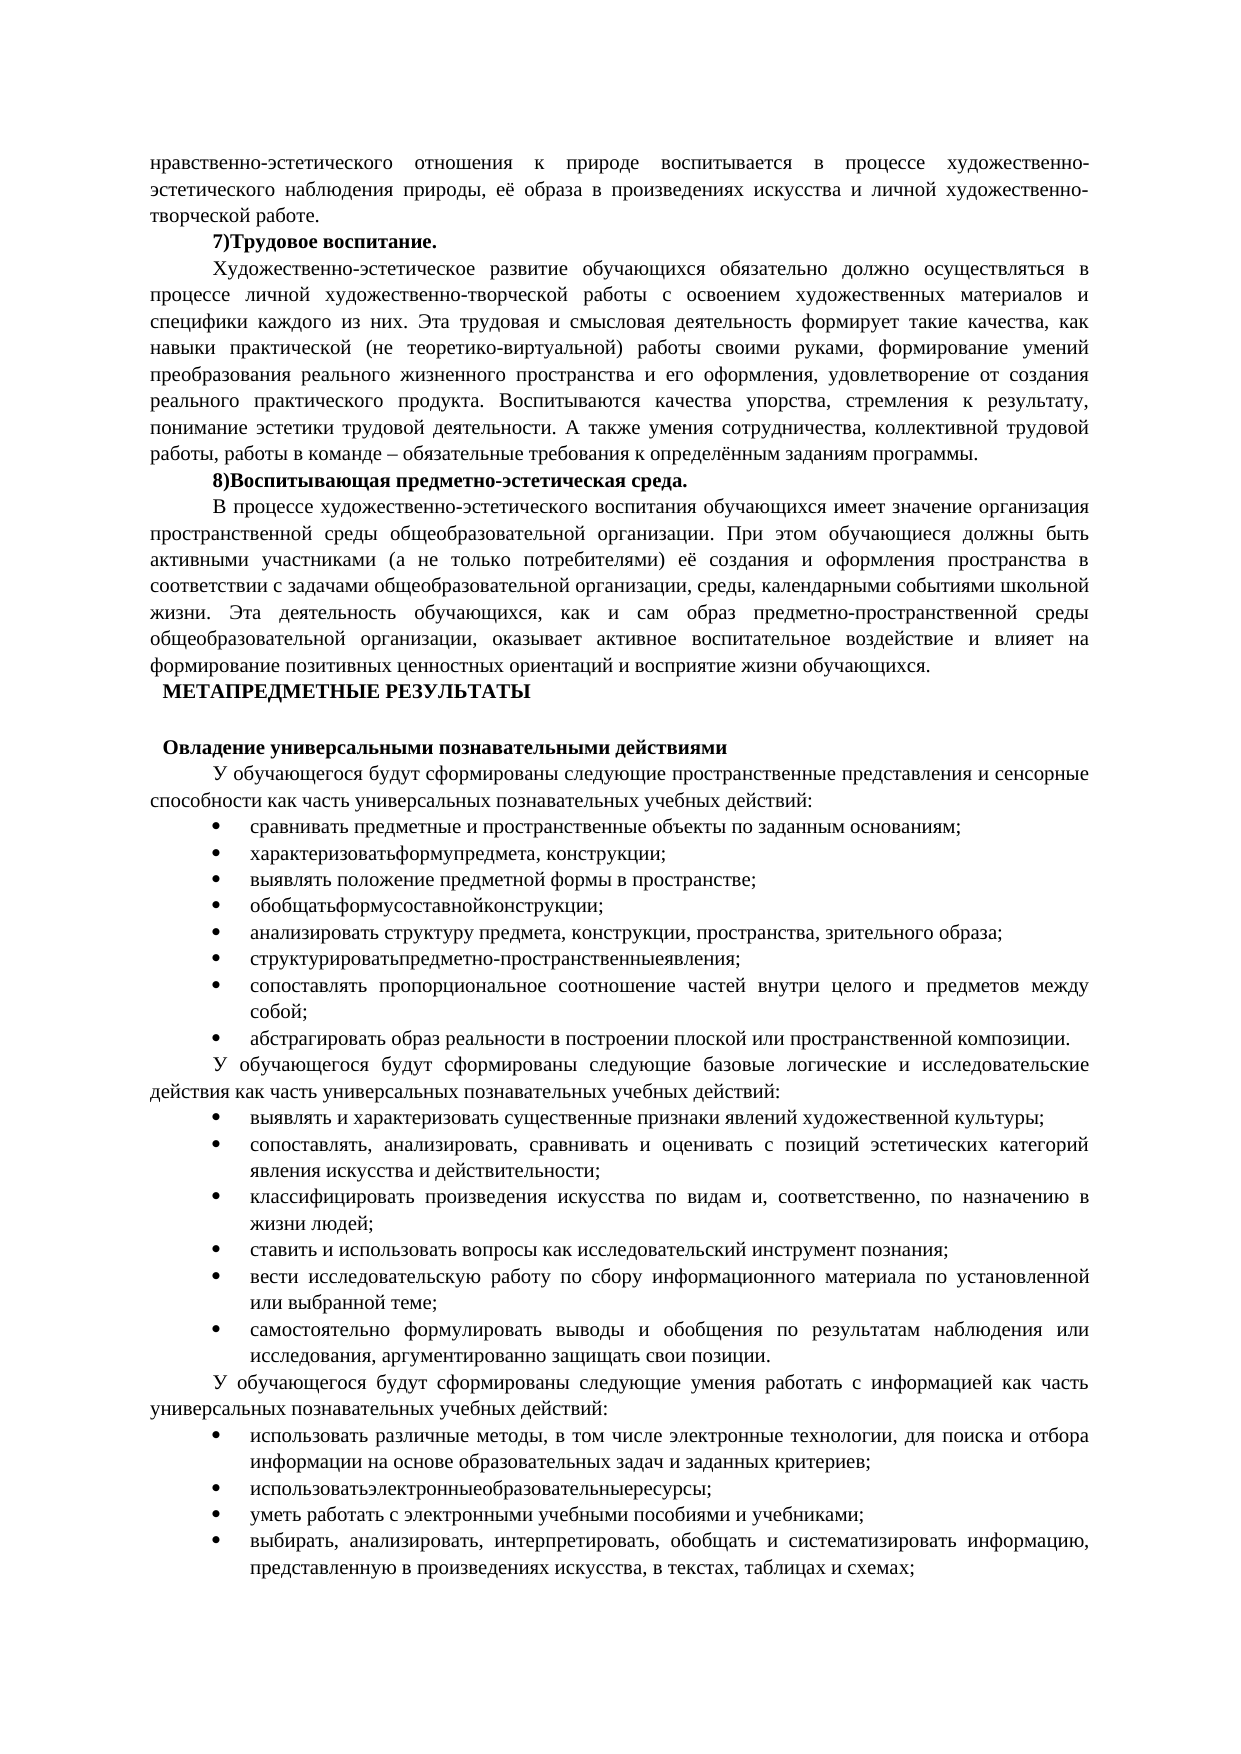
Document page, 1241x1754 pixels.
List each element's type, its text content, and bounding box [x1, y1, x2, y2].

list абстрагировать образ реальности в построении плоской или пространственной композиции. [212, 1026, 1090, 1050]
text У обучающегося будут сформированы следующие пространственные представления и сенсорные способности как часть универсальных познавательных учебных действий: [150, 761, 1090, 812]
list вести исследовательскую работу по сбору информационного материала по установленной или выбранной теме; [212, 1264, 1090, 1314]
list ставить и использовать вопросы как исследовательский инструмент познания; [212, 1237, 1090, 1261]
list классифицировать произведения искусства по видам и, соответственно, по назначению в жизни людей; [212, 1184, 1090, 1235]
text Овладение универсальными познавательными действиями [162, 735, 1090, 759]
text У обучающегося будут сформированы следующие базовые логические и исследовательские действия как часть универсальных познавательных учебных действий: [150, 1052, 1090, 1103]
text 7)Трудовое воспитание. [150, 229, 1090, 253]
list использоватьэлектронныеобразовательныересурсы; [212, 1476, 1090, 1499]
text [150, 150, 1090, 227]
text У обучающегося будут сформированы следующие умения работать с информацией как часть универсальных познавательных учебных действий: [150, 1370, 1090, 1420]
list структурироватьпредметно-пространственныеявления; [212, 946, 1090, 970]
text 8)Воспитывающая предметно-эстетическая среда. [150, 467, 1090, 492]
list выявлять и характеризовать существенные признаки явлений художественной культуры; [212, 1105, 1090, 1129]
list самостоятельно формулировать выводы и обобщения по результатам наблюдения или исследования, аргументированно защищать свои позиции. [212, 1317, 1090, 1367]
list сопоставлять пропорциональное соотношение частей внутри целого и предметов между собой; [212, 973, 1090, 1023]
list анализировать структуру предмета, конструкции, пространства, зрительного образа; [212, 920, 1090, 944]
list сравнивать предметные и пространственные объекты по заданным основаниям; [212, 814, 1090, 838]
list сопоставлять, анализировать, сравнивать и оценивать с позиций эстетических категорий явления искусства и действительности; [212, 1132, 1090, 1182]
list обобщатьформусоставнойконструкции; [212, 893, 1090, 917]
text Художественно-эстетическое развитие обучающихся обязательно должно осуществляться в процессе личной художественно-творческой работы с освоением художественных материалов и специфики каждого из них. Эта трудовая и смысловая деятельность формирует такие качества, как навыки практической (не теоретико-виртуальной) работы своими руками, формирование умений преобразования реального жизненного пространства и его оформления, удовлетворение от создания реального практического продукта. Воспитываются качества упорства, стремления к результату, понимание эстетики трудовой деятельности. А также умения сотрудничества, коллективной трудовой работы, работы в команде – обязательные требования к определённым заданиям программы. [150, 256, 1090, 465]
list характеризоватьформупредмета, конструкции; [212, 841, 1090, 864]
list выявлять положение предметной формы в пространстве; [212, 867, 1090, 891]
list выбирать, анализировать, интерпретировать, обобщать и систематизировать информацию, представленную в произведениях искусства, в текстах, таблицах и схемах; [212, 1528, 1090, 1579]
text МЕТАПРЕДМЕТНЫЕ РЕЗУЛЬТАТЫ [162, 679, 1090, 703]
list использовать различные методы, в том числе электронные технологии, для поиска и отбора информации на основе образовательных задач и заданных критериев; [212, 1423, 1090, 1473]
list уметь работать с электронными учебными пособиями и учебниками; [212, 1502, 1090, 1526]
text В процессе художественно-эстетического воспитания обучающихся имеет значение организация пространственной среды общеобразовательной организации. При этом обучающиеся должны быть активными участниками (а не только потребителями) её создания и оформления пространства в соответствии с задачами общеобразовательной организации, среды, календарными событиями школьной жизни. Эта деятельность обучающихся, как и сам образ предметно-пространственной среды общеобразовательной организации, оказывает активное воспитательное воздействие и влияет на формирование позитивных ценностных ориентаций и восприятие жизни обучающихся. [150, 494, 1090, 677]
